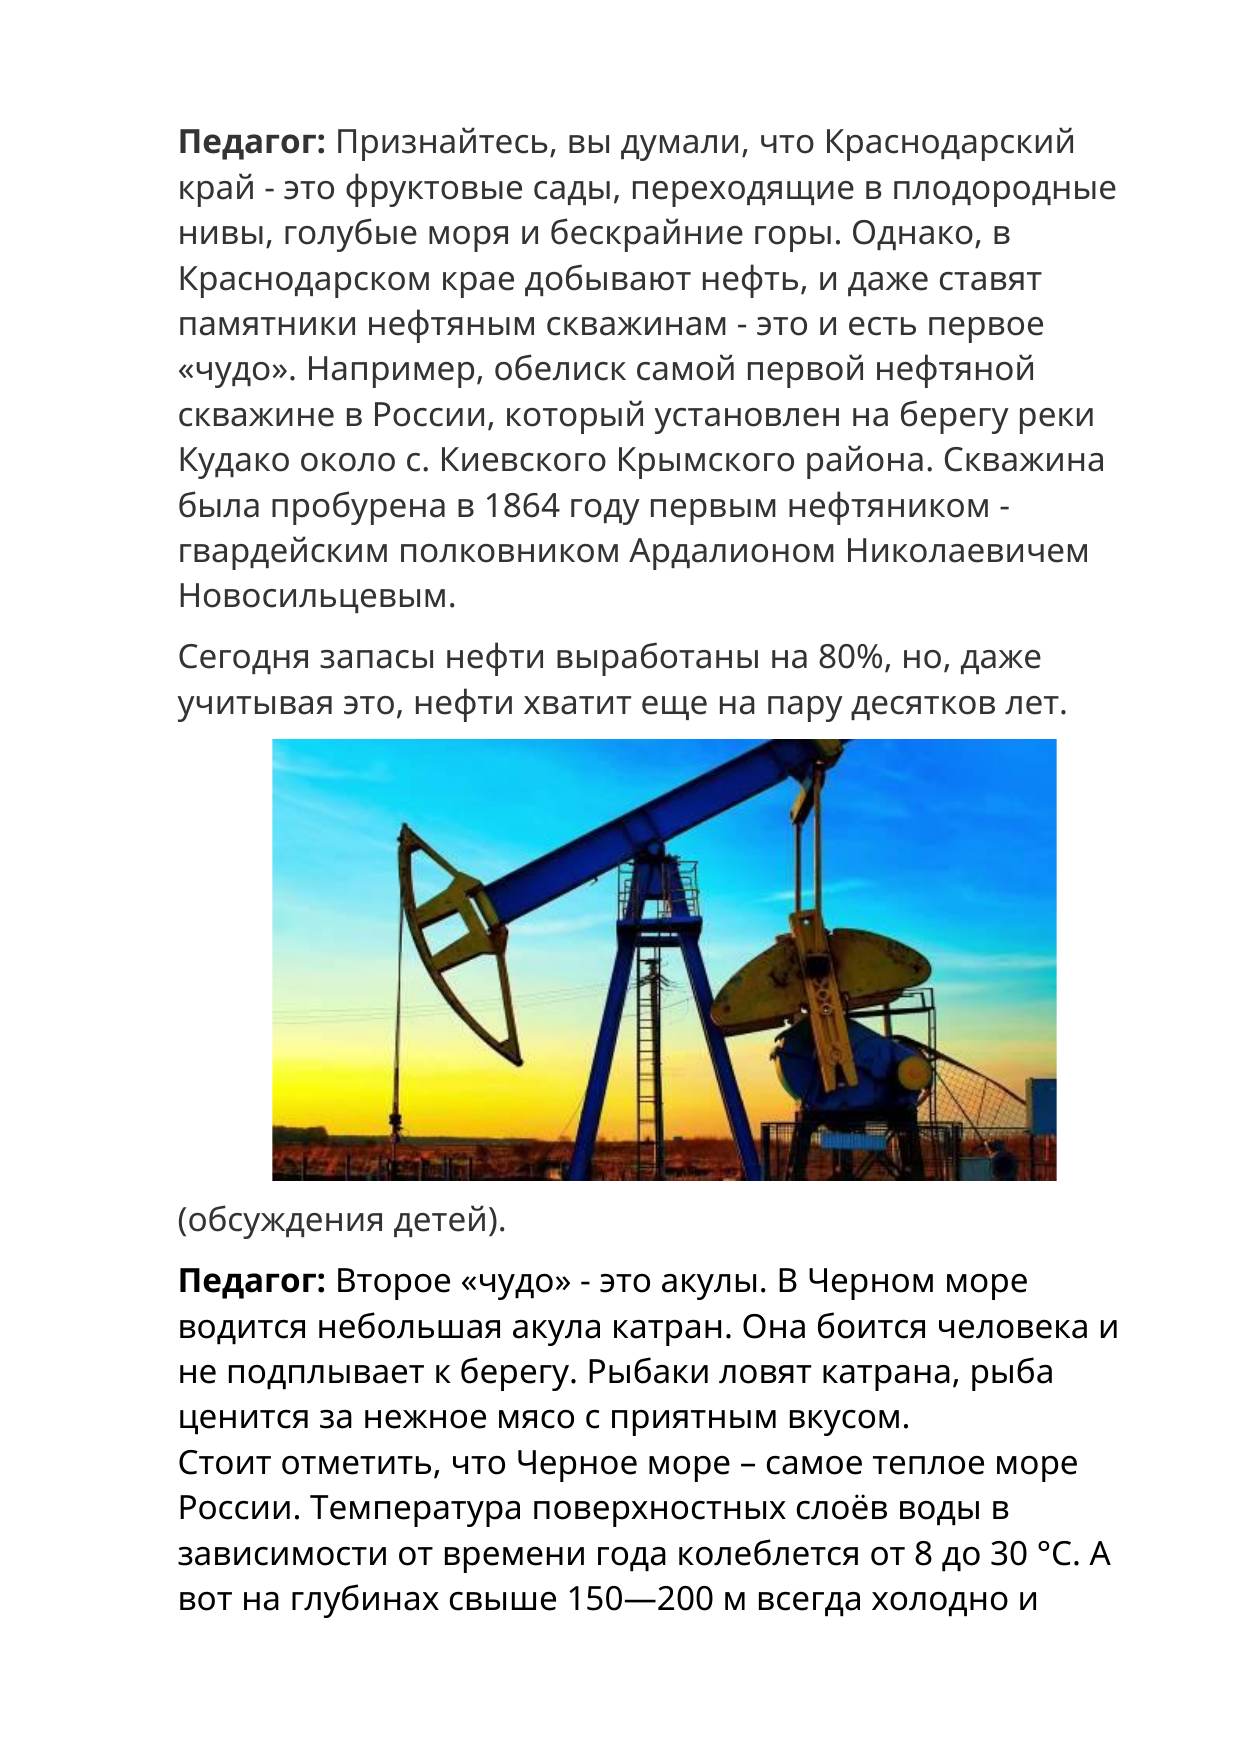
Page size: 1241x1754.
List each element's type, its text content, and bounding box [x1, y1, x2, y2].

picture [272, 739, 1057, 1181]
text Педагог: Признайтесь, вы думали, что Краснодарский край - это фруктовые сады, переходящие в плодородные нивы, голубые моря и бескрайние горы. Однако, в Краснодарском крае добывают нефть, и даже ставят памятники нефтяным скважинам - это и есть первое «чудо». Например, обелиск самой первой нефтяной скважине в России, который установлен на берегу реки Кудако около с. Киевского Крымского района. Скважина была пробурена в 1864 году первым нефтяником - гвардейским полковником Ардалионом Николаевичем Новосильцевым. [177, 118, 1152, 618]
text Сегодня запасы нефти выработаны на 80%, но, даже учитывая это, нефти хватит еще на пару десятков лет. [177, 633, 1152, 724]
picture [849, 880, 868, 885]
text Педагог: Второе «чудо» - это акулы. В Черном море водится небольшая акула катран. Она боится человека и не подплывает к берегу. Рыбаки ловят катрана, рыба ценится за нежное мясо с приятным вкусом. [177, 1257, 1152, 1439]
text (обсуждения детей). [177, 1196, 1152, 1241]
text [177, 1439, 1152, 1620]
